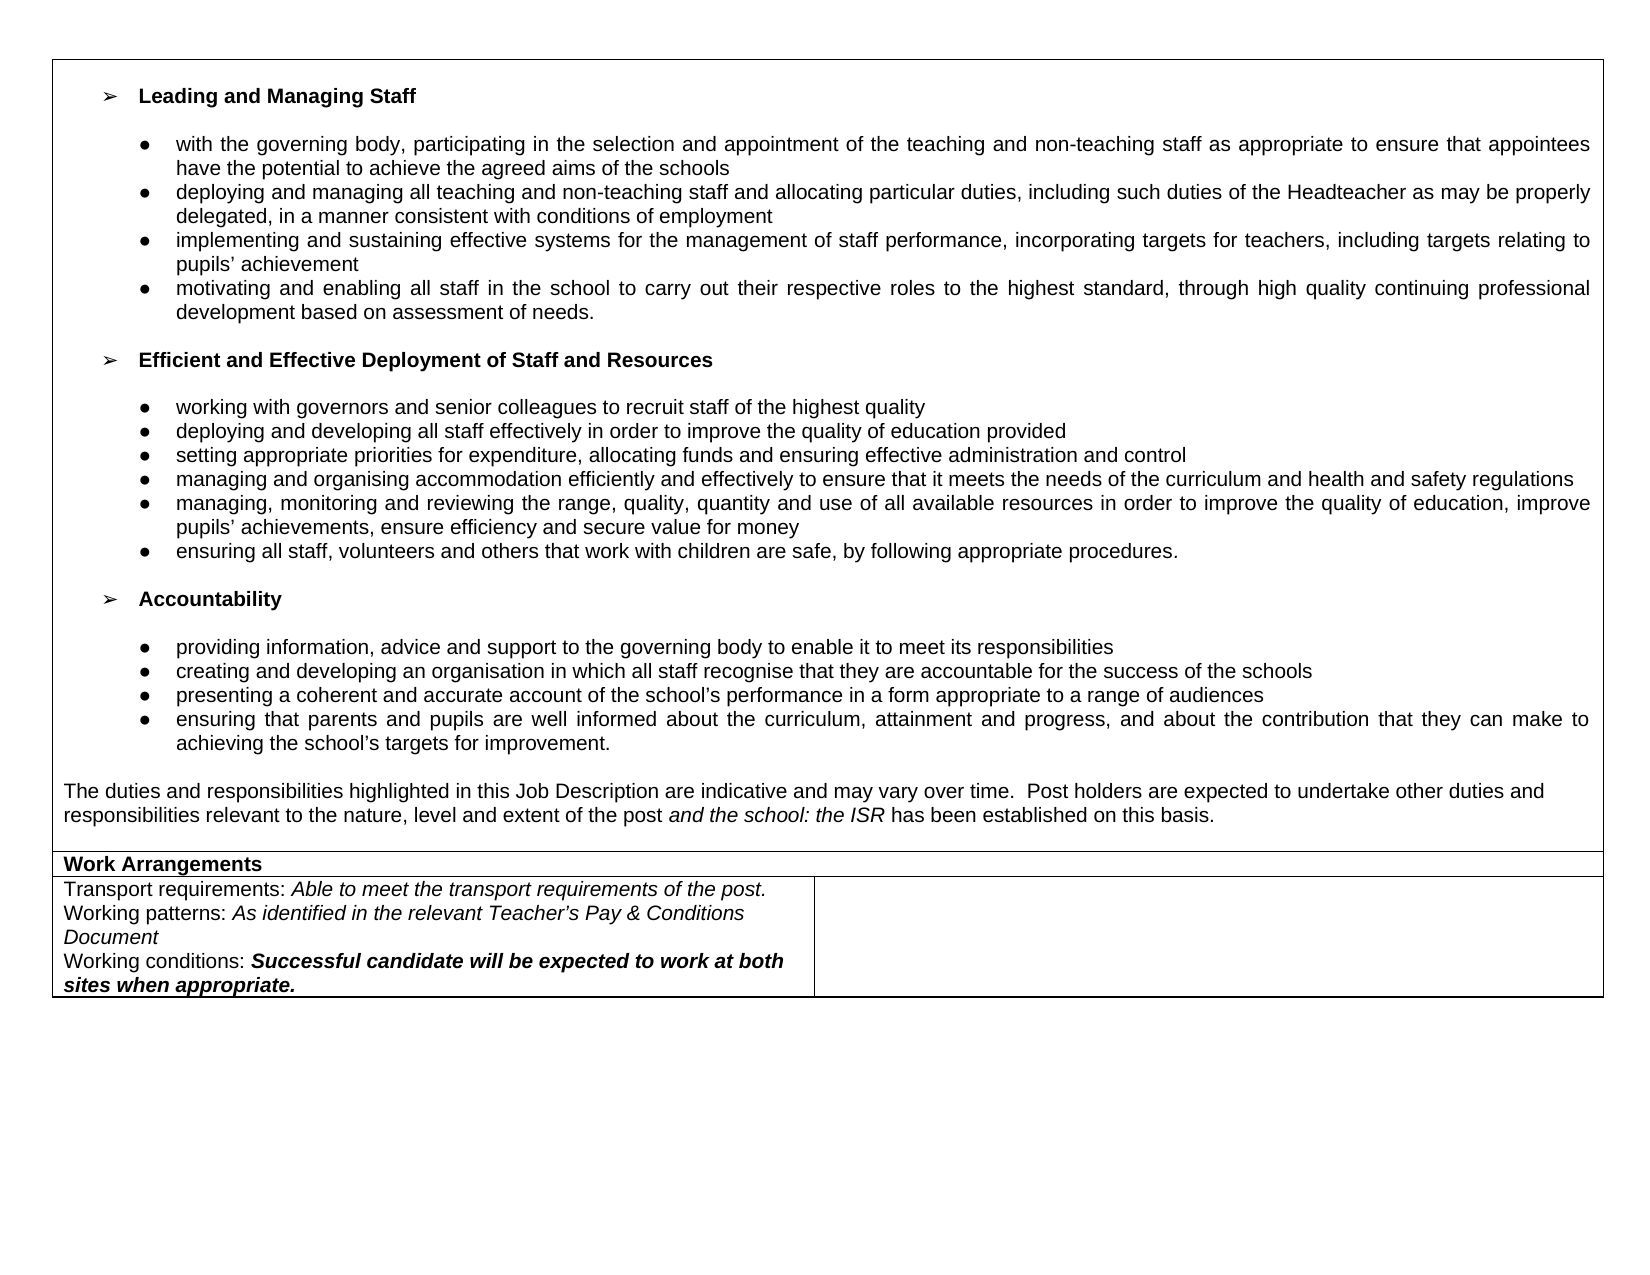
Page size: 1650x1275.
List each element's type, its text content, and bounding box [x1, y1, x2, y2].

table_cell Transport requirements: Able to meet the transport requirements of the post. Working patterns: As identified in the relevant Teacher’s Pay & Conditions Document Working conditions: Successful candidate will be expected to work at both sites when appropriate. [53, 877, 814, 996]
table_cell [815, 877, 1603, 996]
table_cell Work Arrangements [53, 852, 1603, 876]
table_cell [53, 60, 1603, 851]
